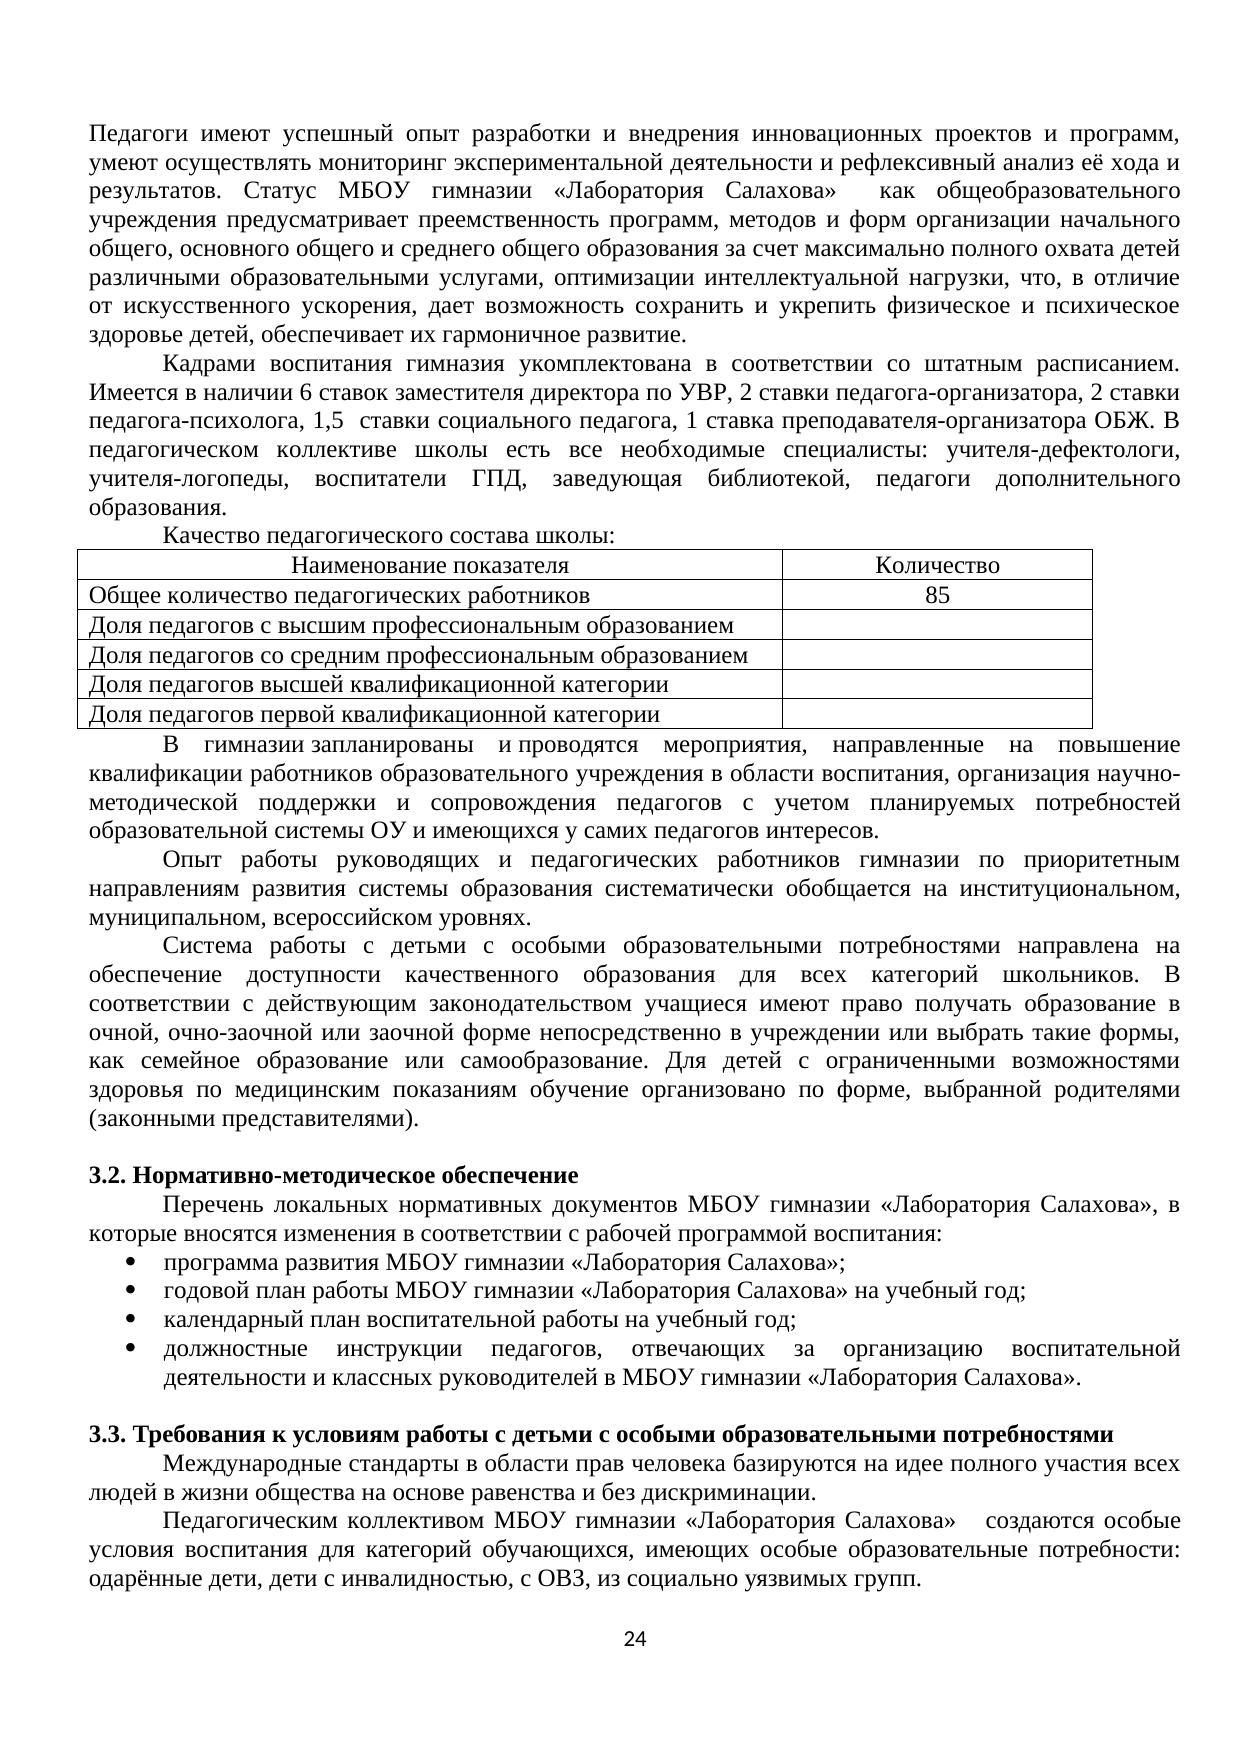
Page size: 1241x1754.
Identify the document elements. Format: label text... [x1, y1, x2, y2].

table_cell Доля педагогов высшей квалификационной категории [78, 670, 782, 698]
text Педагогическим коллективом МБОУ гимназии «Лаборатория Салахова» создаются особые условия воспитания для категорий обучающихся, имеющих особые образовательные потребности: одарённые дети, дети с инвалидностью, с ОВЗ, из социально уязвимых групп. [89, 1505, 1181, 1592]
list должностные инструкции педагогов, отвечающих за организацию воспитательной деятельности и классных руководителей в МБОУ гимназии «Лаборатория Салахова». [126, 1333, 1181, 1390]
list годовой план работы МБОУ гимназии «Лаборатория Салахова» на учебный год; [126, 1275, 1181, 1304]
list календарный план воспитательной работы на учебный год; [126, 1304, 1181, 1333]
table_cell Общее количество педагогических работников [78, 580, 782, 609]
text Система работы с детьми с особыми образовательными потребностями направлена на обеспечение доступности качественного образования для всех категорий школьников. В соответствии с действующим законодательством учащиеся имеют право получать образование в очной, очно-заочной или заочной форме непосредственно в учреждении или выбрать такие формы, как семейное образование или самообразование. Для детей с ограниченными возможностями здоровья по медицинским показаниям обучение организовано по форме, выбранной родителями (законными представителями). [89, 930, 1181, 1132]
table_cell Доля педагогов со средним профессиональным образованием [78, 640, 782, 668]
table_header Количество [783, 550, 1092, 579]
table_cell [783, 640, 1092, 668]
table_cell 85 [783, 580, 1092, 609]
text Международные стандарты в области прав человека базируются на идее полного участия всех людей в жизни общества на основе равенства и без дискриминации. [89, 1448, 1181, 1505]
table_cell Доля педагогов первой квалификационной категории [78, 699, 782, 728]
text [89, 118, 1181, 348]
text 3.2. Нормативно-методическое обеспечение [89, 1160, 1181, 1189]
table_header Наименование показателя [78, 550, 782, 579]
text Кадрами воспитания гимназия укомплектована в соответствии со штатным расписанием. Имеется в наличии 6 ставок заместителя директора по УВР, 2 ставки педагога-организатора, 2 ставки педагога-психолога, 1,5 ставки социального педагога, 1 ставка преподавателя-организатора ОБЖ. В педагогическом коллективе школы есть все необходимые специалисты: учителя-дефектологи, учителя-логопеды, воспитатели ГПД, заведующая библиотекой, педагоги дополнительного образования. [89, 348, 1181, 521]
text Качество педагогического состава школы: [89, 521, 1181, 549]
table_cell [783, 670, 1092, 698]
list программа развития МБОУ гимназии «Лаборатория Салахова»; [126, 1247, 1181, 1275]
table_cell [783, 699, 1092, 728]
table_cell [783, 610, 1092, 639]
text 3.3. Требования к условиям работы с детьми с особыми образовательными потребностями [89, 1419, 1181, 1448]
table_cell Доля педагогов с высшим профессиональным образованием [78, 610, 782, 639]
text Опыт работы руководящих и педагогических работников гимназии по приоритетным направлениям развития системы образования систематически обобщается на институциональном, муниципальном, всероссийском уровнях. [89, 844, 1181, 930]
text В гимназии запланированы и проводятся мероприятия, направленные на повышение квалификации работников образовательного учреждения в области воспитания, организация научно-методической поддержки и сопровождения педагогов с учетом планируемых потребностей образовательной системы ОУ и имеющихся у самих педагогов интересов. [89, 729, 1181, 844]
text Перечень локальных нормативных документов МБОУ гимназии «Лаборатория Салахова», в которые вносятся изменения в соответствии с рабочей программой воспитания: [89, 1189, 1181, 1247]
